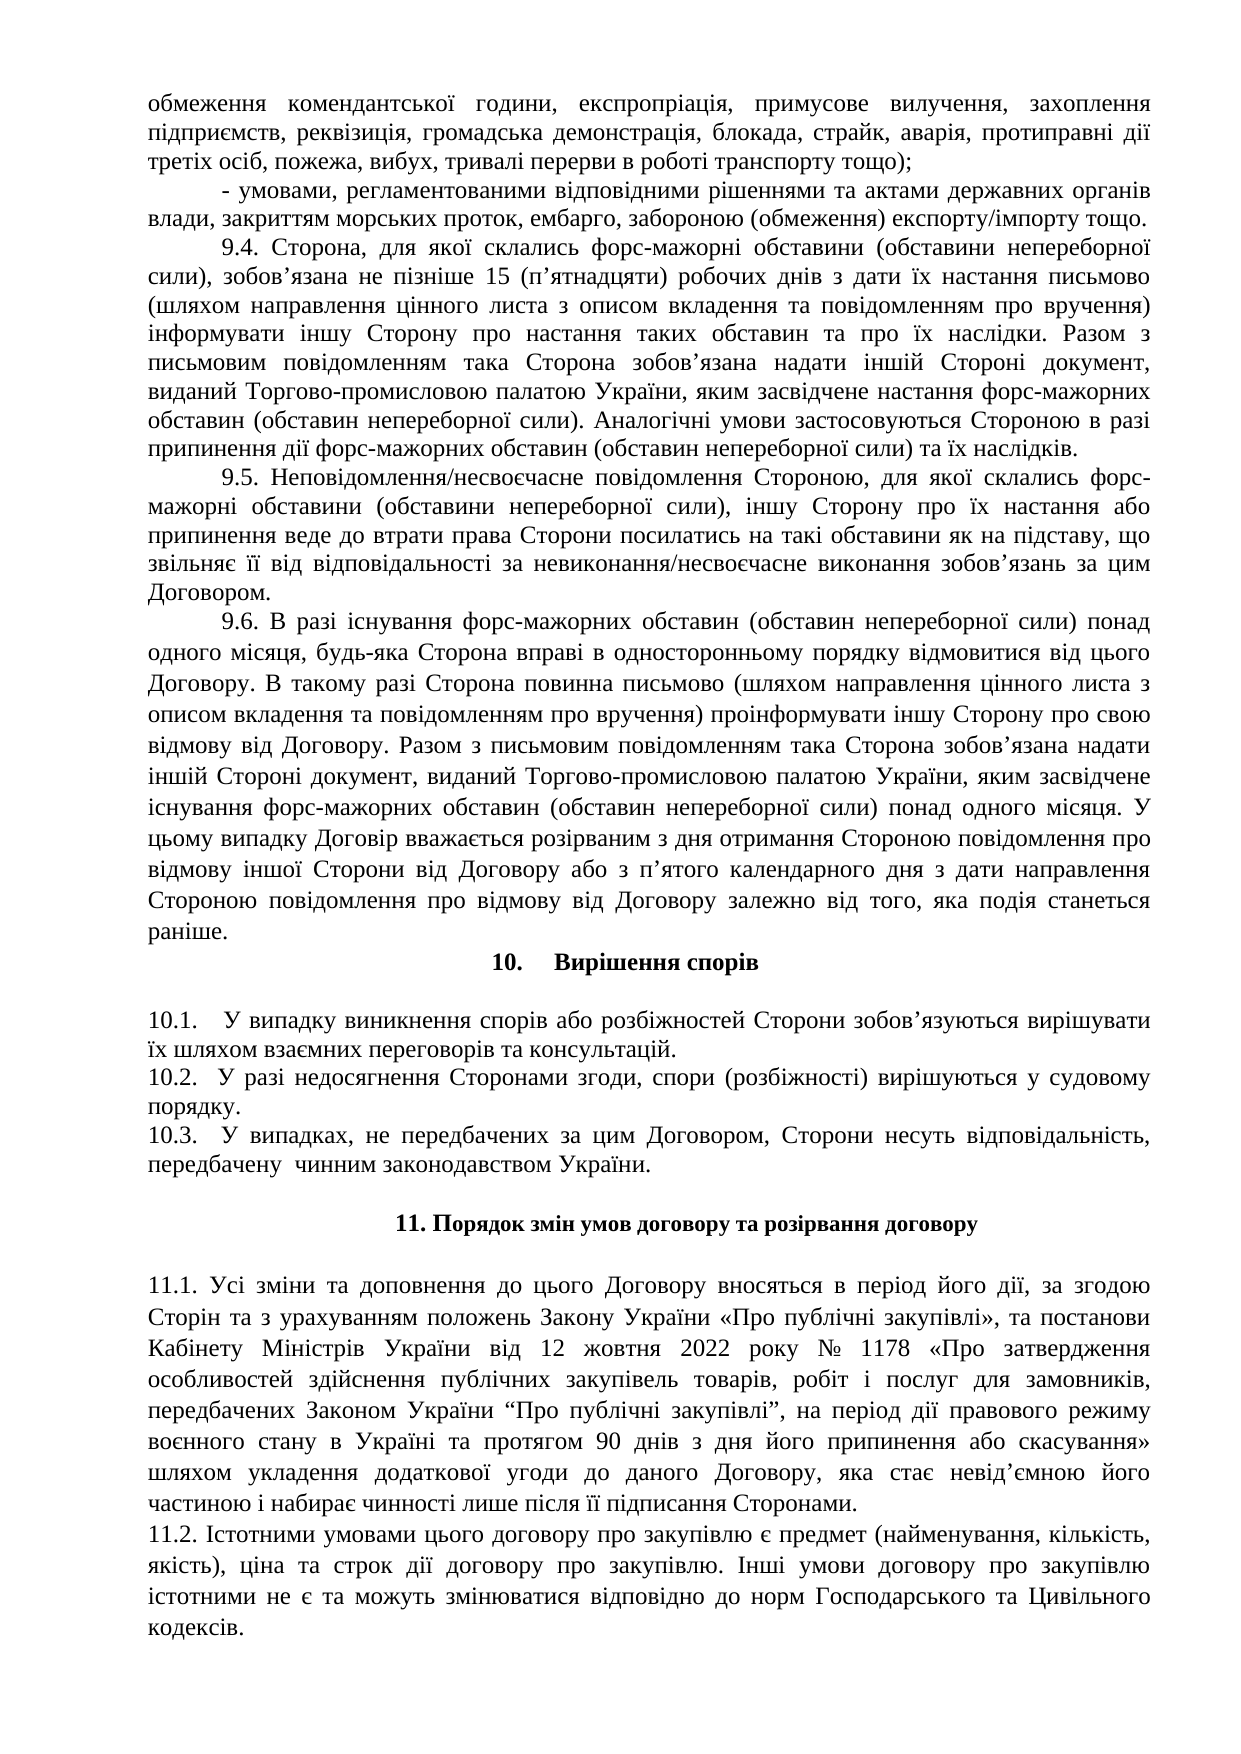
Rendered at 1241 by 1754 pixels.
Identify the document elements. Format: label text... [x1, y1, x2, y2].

text 11.1. Усі зміни та доповнення до цього Договору вносяться в період його дії, за згодою Сторін та з урахуванням положень Закону України «Про публічні закупівлі», та постанови Кабінету Міністрів України від 12 жовтня 2022 року № 1178 «Про затвердження особливостей здійснення публічних закупівель товарів, робіт і послуг для замовників, передбачених Законом України “Про публічні закупівлі”, на період дії правового режиму воєнного стану в Україні та протягом 90 днів з дня його припинення або скасування» шляхом укладення додаткової угоди до даного Договору, яка стає невід’ємною його частиною і набирає чинності лише після її підписання Сторонами. [148, 1271, 1152, 1517]
text - умовами, регламентованими відповідними рішеннями та актами державних органів влади, закриттям морських проток, ембарго, забороною (обмеження) експорту/імпорту тощо. [148, 175, 1152, 232]
text 9.4. Сторона, для якої склались форс-мажорні обставини (обставини непереборної сили), зобов’язана не пізніше 15 (п’ятнадцяти) робочих днів з дати їх настання письмово (шляхом направлення цінного листа з описом вкладення та повідомленням про вручення) інформувати іншу Сторону про настання таких обставин та про їх наслідки. Разом з письмовим повідомленням така Сторона зобов’язана надати іншій Стороні документ, виданий Торгово-промисловою палатою України, яким засвідчене настання форс-мажорних обставин (обставин непереборної сили). Аналогічні умови застосовуються Стороною в разі припинення дії форс-мажорних обставин (обставин непереборної сили) та їх наслідків. [148, 232, 1152, 462]
text 9.6. В разі існування форс-мажорних обставин (обставин непереборної сили) понад одного місяця, будь-яка Сторона вправі в односторонньому порядку відмовитися від цього Договору. В такому разі Сторона повинна письмово (шляхом направлення цінного листа з описом вкладення та повідомленням про вручення) проінформувати іншу Сторону про свою відмову від Договору. Разом з письмовим повідомленням така Сторона зобов’язана надати іншій Стороні документ, виданий Торгово-промисловою палатою України, яким засвідчене існування форс-мажорних обставин (обставин непереборної сили) понад одного місяця. У цьому випадку Договір вважається розірваним з дня отримання Стороною повідомлення про відмову іншої Сторони від Договору або з п’ятого календарного дня з дати направлення Стороною повідомлення про відмову від Договору залежно від того, яка подія станеться раніше. [148, 606, 1152, 945]
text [148, 88, 1152, 175]
text 9.5. Неповідомлення/несвоєчасне повідомлення Стороною, для якої склались форс-мажорні обставини (обставини непереборної сили), іншу Сторону про їх настання або припинення веде до втрати права Сторони посилатись на такі обставини як на підставу, що звільняє її від відповідальності за невиконання/несвоєчасне виконання зобов’язань за цим Договором. [148, 462, 1152, 606]
text 10.3. У випадках, не передбачених за цим Договором, Сторони несуть відповідальність, передбачену чинним законодавством України. [148, 1120, 1152, 1177]
text 11.2. Істотними умовами цього договору про закупівлю є предмет (найменування, кількість, якість), ціна та строк дії договору про закупівлю. Інші умови договору про закупівлю істотними не є та можуть змінюватися відповідно до норм Господарського та Цивільного кодексів. [148, 1519, 1152, 1641]
text 10. Вирішення спорів [148, 947, 1152, 976]
text 10.2. У разі недосягнення Сторонами згоди, спори (розбіжності) вирішуються у судовому порядку. [148, 1062, 1152, 1120]
text 10.1. У випадку виникнення спорів або розбіжностей Сторони зобов’язуються вирішувати їх шляхом взаємних переговорів та консультацій. [148, 1005, 1152, 1062]
text 11. Порядок змін умов договору та розірвання договору [148, 1208, 1152, 1237]
